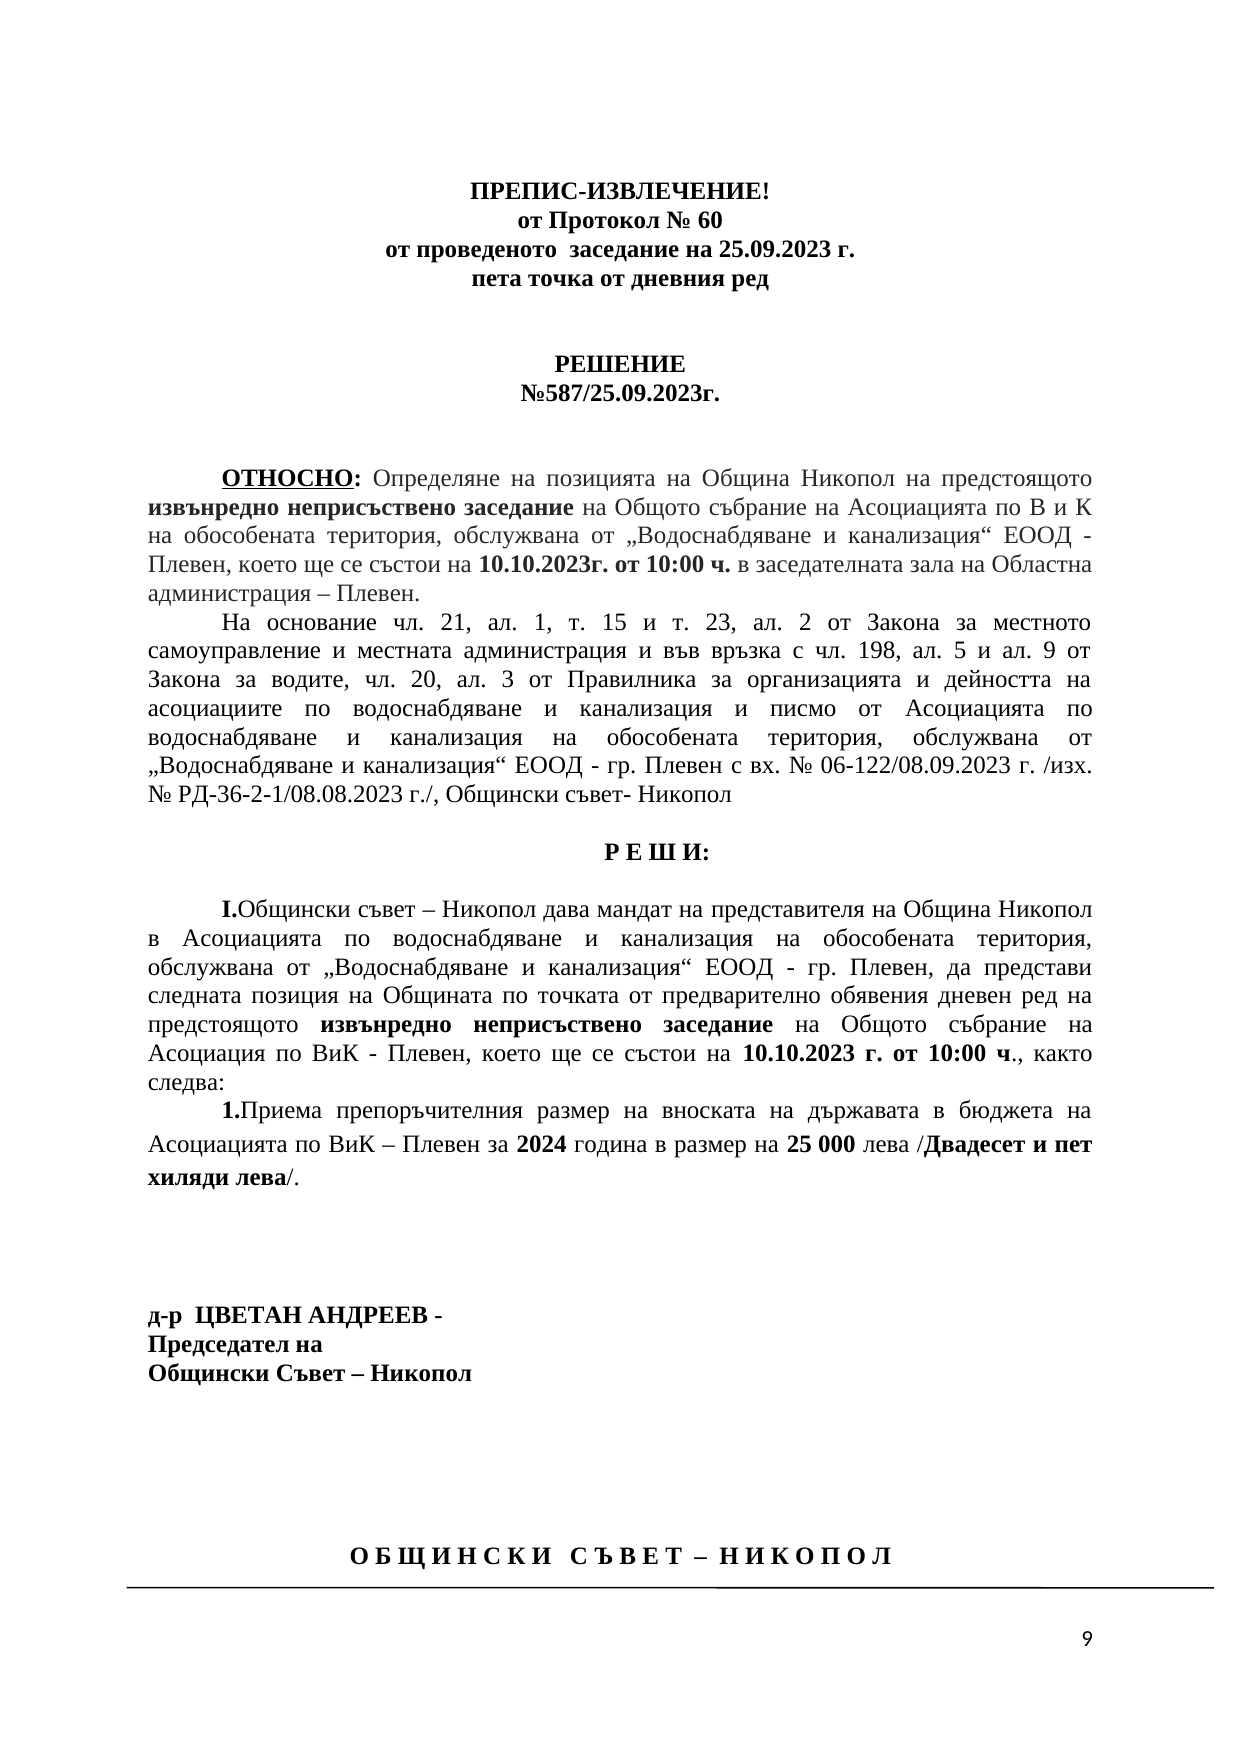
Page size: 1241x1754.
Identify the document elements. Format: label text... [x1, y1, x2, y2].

text 1.Приема препоръчителния размер на вноската на държавата в бюджета на Асоциацията по ВиК – Плевен за 2024 година в размер на 25 000 лева /Двадесет и пет хиляди лева/. [148, 1096, 1093, 1190]
text I.Общински съвет – Никопол дава мандат на представителя на Община Никопол в Асоциацията по водоснабдяване и канализация на обособената територия, обслужвана от „Водоснабдяване и канализация“ ЕООД - гр. Плевен, да представи следната позиция на Общината по точката от предварително обявения дневен ред на предстоящото извънредно неприсъствено заседание на Общото събрание на Асоциация по ВиК - Плевен, което ще се състои на 10.10.2023 г. от 10:00 ч., както следва: [148, 894, 1093, 1096]
text Председател на [148, 1329, 1093, 1358]
text №587/25.09.2023г. [148, 378, 1093, 406]
text Р Е Ш И: [148, 837, 1093, 866]
text О Б Щ И Н С К И С Ъ В Е Т – Н И К О П О Л [148, 1541, 1093, 1570]
text Общински Съвет – Никопол [148, 1358, 1093, 1386]
text пета точка от дневния ред [148, 263, 1093, 291]
text от Протокол № 60 [148, 205, 1093, 234]
text от проведеното заседание на 25.09.2023 г. [148, 234, 1093, 263]
text РЕШЕНИЕ [148, 349, 1093, 378]
text ОТНОСНО: Определяне на позицията на Община Никопол на предстоящото извънредно неприсъствено заседание на Общото събрание на Асоциацията по В и К на обособената територия, обслужвана от „Водоснабдяване и канализация“ ЕООД -Плевен, което ще се състои на 10.10.2023г. от 10:00 ч. в заседателната зала на Областна администрация – Плевен. [148, 463, 1093, 607]
text ПРЕПИС-ИЗВЛЕЧЕНИЕ! [148, 176, 1093, 205]
text На основание чл. 21, ал. 1, т. 15 и т. 23, ал. 2 от Закона за местното самоуправление и местната администрация и във връзка с чл. 198, ал. 5 и ал. 9 от Закона за водите, чл. 20, ал. 3 от Правилника за организацията и дейността на асоциациите по водоснабдяване и канализация и писмо от Асоциацията по водоснабдяване и канализация на обособената територия, обслужвана от „Водоснабдяване и канализация“ ЕООД - гр. Плевен с вх. № 06-122/08.09.2023 г. /изх. № РД-36-2-1/08.08.2023 г./, Общински съвет- Никопол [148, 607, 1093, 808]
text д-р ЦВЕТАН АНДРЕЕВ - [148, 1300, 1093, 1329]
